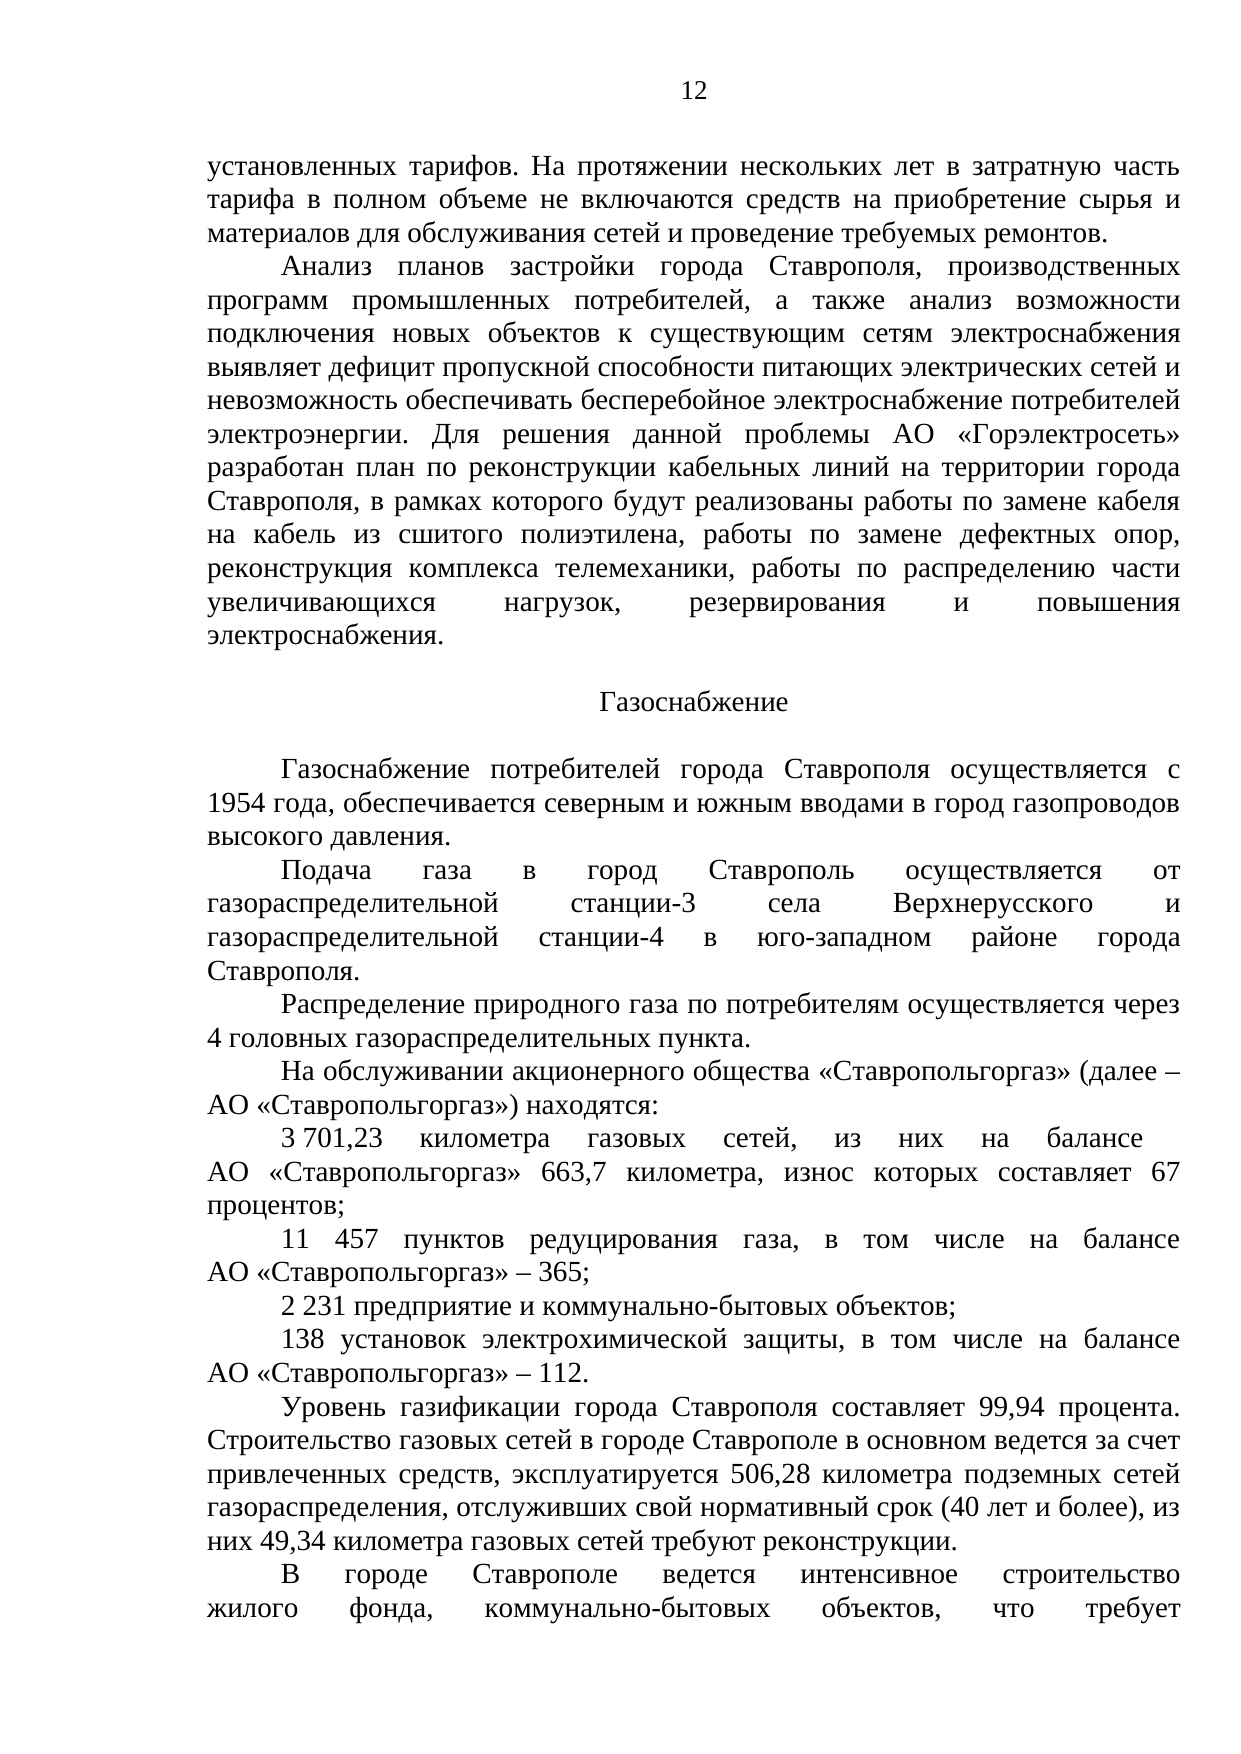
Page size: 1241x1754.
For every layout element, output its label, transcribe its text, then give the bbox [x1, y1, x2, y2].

text 2 231 предприятие и коммунально-бытовых объектов; [207, 1288, 1181, 1322]
text На обслуживании акционерного общества «Ставропольгоргаз» (далее – АО «Ставропольгоргаз») находятся: [207, 1053, 1181, 1120]
text 138 установок электрохимической защиты, в том числе на балансе АО «Ставропольгоргаз» – 112. [207, 1322, 1181, 1389]
text Подача газа в город Ставрополь осуществляется от газораспределительной станции-3 села Верхнерусского и газораспределительной станции-4 в юго-западном районе города Ставрополя. [207, 852, 1181, 986]
text Уровень газификации города Ставрополя составляет 99,94 процента. Строительство газовых сетей в городе Ставрополе в основном ведется за счет привлеченных средств, эксплуатируется 506,28 километра подземных сетей газораспределения, отслуживших свой нормативный срок (40 лет и более), из них 49,34 километра газовых сетей требуют реконструкции. [207, 1389, 1181, 1556]
text Газоснабжение [207, 684, 1181, 718]
text 11 457 пунктов редуцирования газа, в том числе на балансе АО «Ставропольгоргаз» – 365; [207, 1221, 1181, 1288]
text Газоснабжение потребителей города Ставрополя осуществляется с 1954 года, обеспечивается северным и южным вводами в город газопроводов высокого давления. [207, 751, 1181, 852]
text Анализ планов застройки города Ставрополя, производственных программ промышленных потребителей, а также анализ возможности подключения новых объектов к существующим сетям электроснабжения выявляет дефицит пропускной способности питающих электрических сетей и невозможность обеспечивать бесперебойное электроснабжение потребителей электроэнергии. Для решения данной проблемы АО «Горэлектросеть» разработан план по реконструкции кабельных линий на территории города Ставрополя, в рамках которого будут реализованы работы по замене кабеля на кабель из сшитого полиэтилена, работы по замене дефектных опор, реконструкция комплекса телемеханики, работы по распределению части увеличивающихся нагрузок, резервирования и повышения электроснабжения. [207, 248, 1181, 651]
text 3 701,23 километра газовых сетей, из них на балансе АО «Ставропольгоргаз» 663,7 километра, износ которых составляет 67 процентов; [207, 1120, 1181, 1221]
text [207, 1556, 1181, 1623]
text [207, 148, 1181, 248]
text Распределение природного газа по потребителям осуществляется через 4 головных газораспределительных пункта. [207, 986, 1181, 1053]
